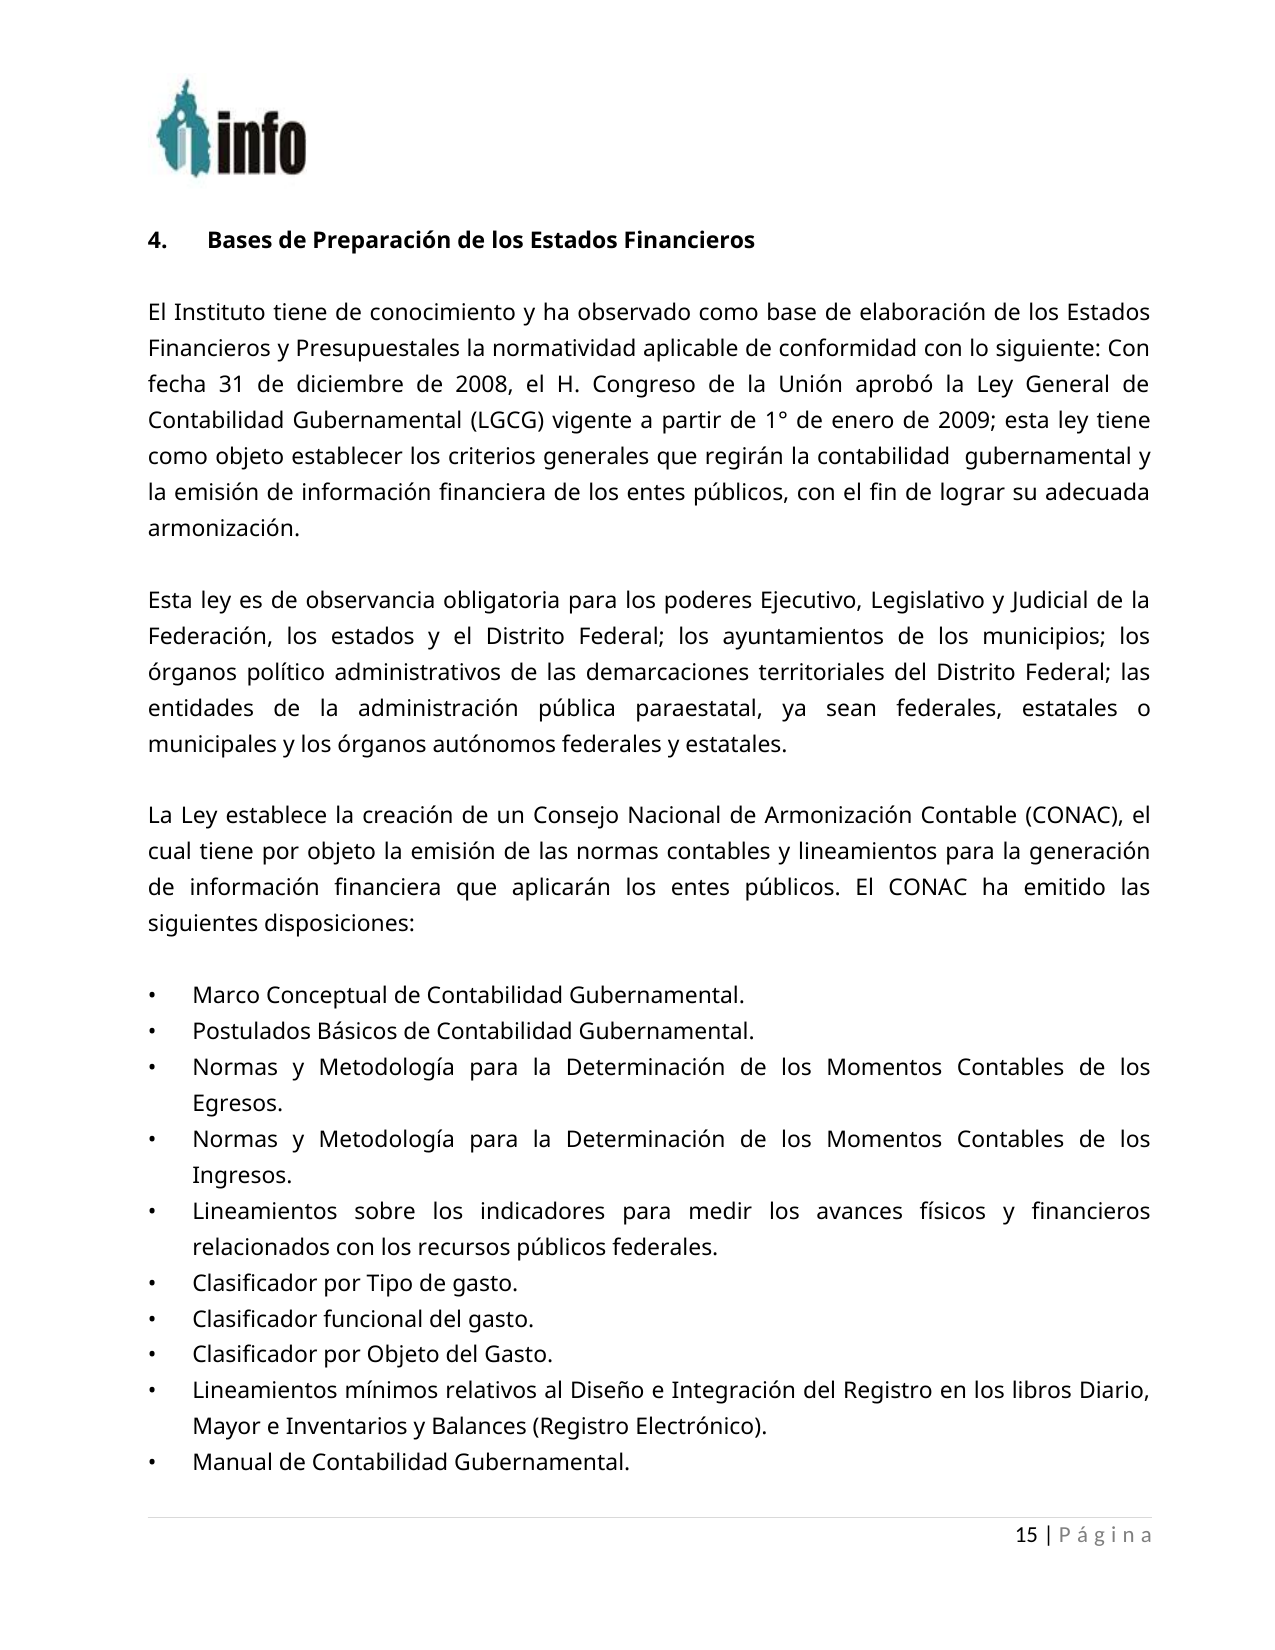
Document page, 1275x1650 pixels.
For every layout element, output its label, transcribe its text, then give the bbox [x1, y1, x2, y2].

text • Manual de Contabilidad Gubernamental. [148, 1446, 1152, 1477]
text • Normas y Metodología para la Determinación de los Momentos Contables de los Ingresos. [148, 1123, 1152, 1190]
text La Ley establece la creación de un Consejo Nacional de Armonización Contable (CONAC), el cual tiene por objeto la emisión de las normas contables y lineamientos para la generación de información financiera que aplicarán los entes públicos. El CONAC ha emitido las siguientes disposiciones: [148, 799, 1152, 938]
text • Lineamientos mínimos relativos al Diseño e Integración del Registro en los libros Diario, Mayor e Inventarios y Balances (Registro Electrónico). [148, 1374, 1152, 1442]
picture [147, 73, 307, 189]
text • Lineamientos sobre los indicadores para medir los avances físicos y financieros relacionados con los recursos públicos federales. [148, 1195, 1152, 1262]
text 4. Bases de Preparación de los Estados Financieros [148, 224, 1152, 256]
text • Clasificador por Tipo de gasto. [148, 1267, 1152, 1298]
text • Normas y Metodología para la Determinación de los Momentos Contables de los Egresos. [148, 1051, 1152, 1118]
text • Clasificador funcional del gasto. [148, 1302, 1152, 1334]
text • Marco Conceptual de Contabilidad Gubernamental. [148, 979, 1152, 1010]
text El Instituto tiene de conocimiento y ha observado como base de elaboración de los Estados Financieros y Presupuestales la normatividad aplicable de conformidad con lo siguiente: Con fecha 31 de diciembre de 2008, el H. Congreso de la Unión aprobó la Ley General de Contabilidad Gubernamental (LGCG) vigente a partir de 1° de enero de 2009; esta ley tiene como objeto establecer los criterios generales que regirán la contabilidad gubernamental y la emisión de información financiera de los entes públicos, con el fin de lograr su adecuada armonización. [148, 296, 1152, 543]
text • Postulados Básicos de Contabilidad Gubernamental. [148, 1015, 1152, 1046]
text • Clasificador por Objeto del Gasto. [148, 1338, 1152, 1370]
text Esta ley es de observancia obligatoria para los poderes Ejecutivo, Legislativo y Judicial de la Federación, los estados y el Distrito Federal; los ayuntamientos de los municipios; los órganos político administrativos de las demarcaciones territoriales del Distrito Federal; las entidades de la administración pública paraestatal, ya sean federales, estatales o municipales y los órganos autónomos federales y estatales. [148, 584, 1152, 759]
